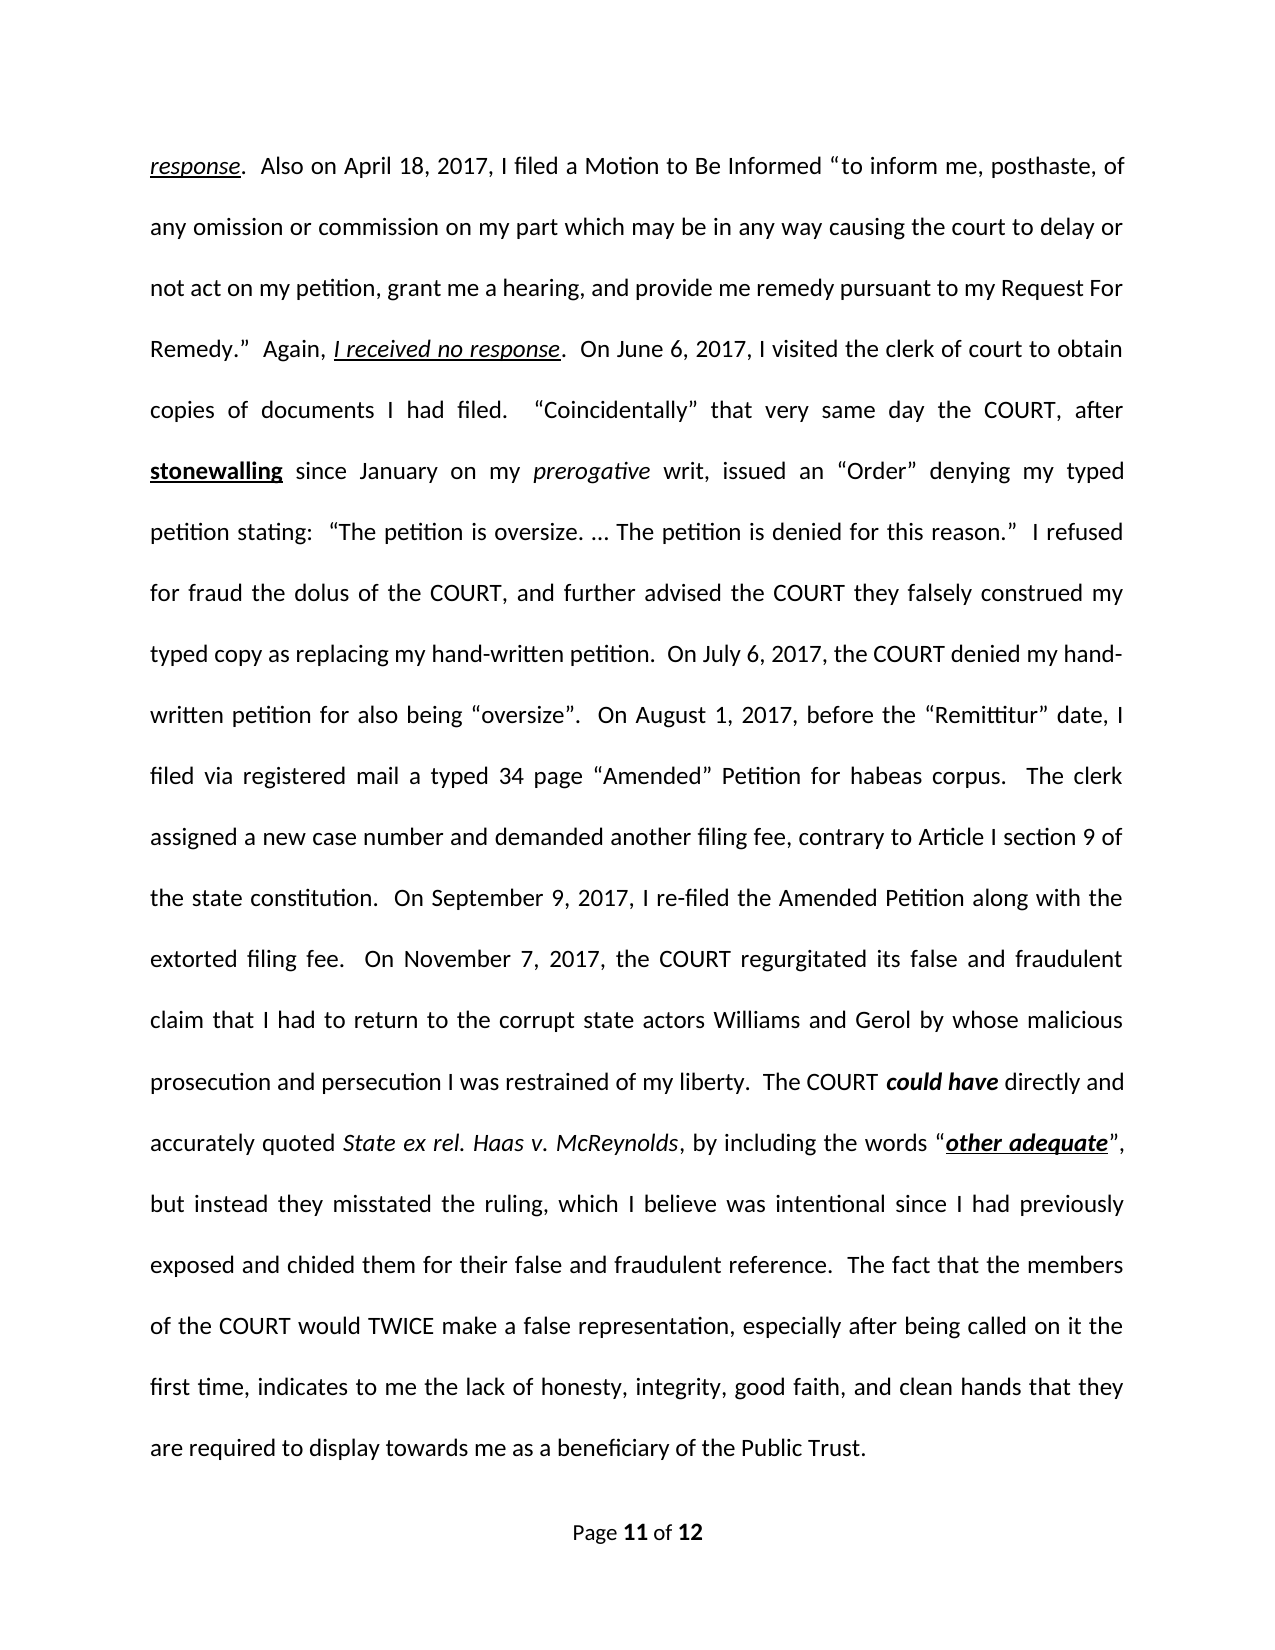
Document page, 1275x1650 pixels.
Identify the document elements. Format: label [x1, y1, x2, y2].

text [150, 150, 1125, 1462]
